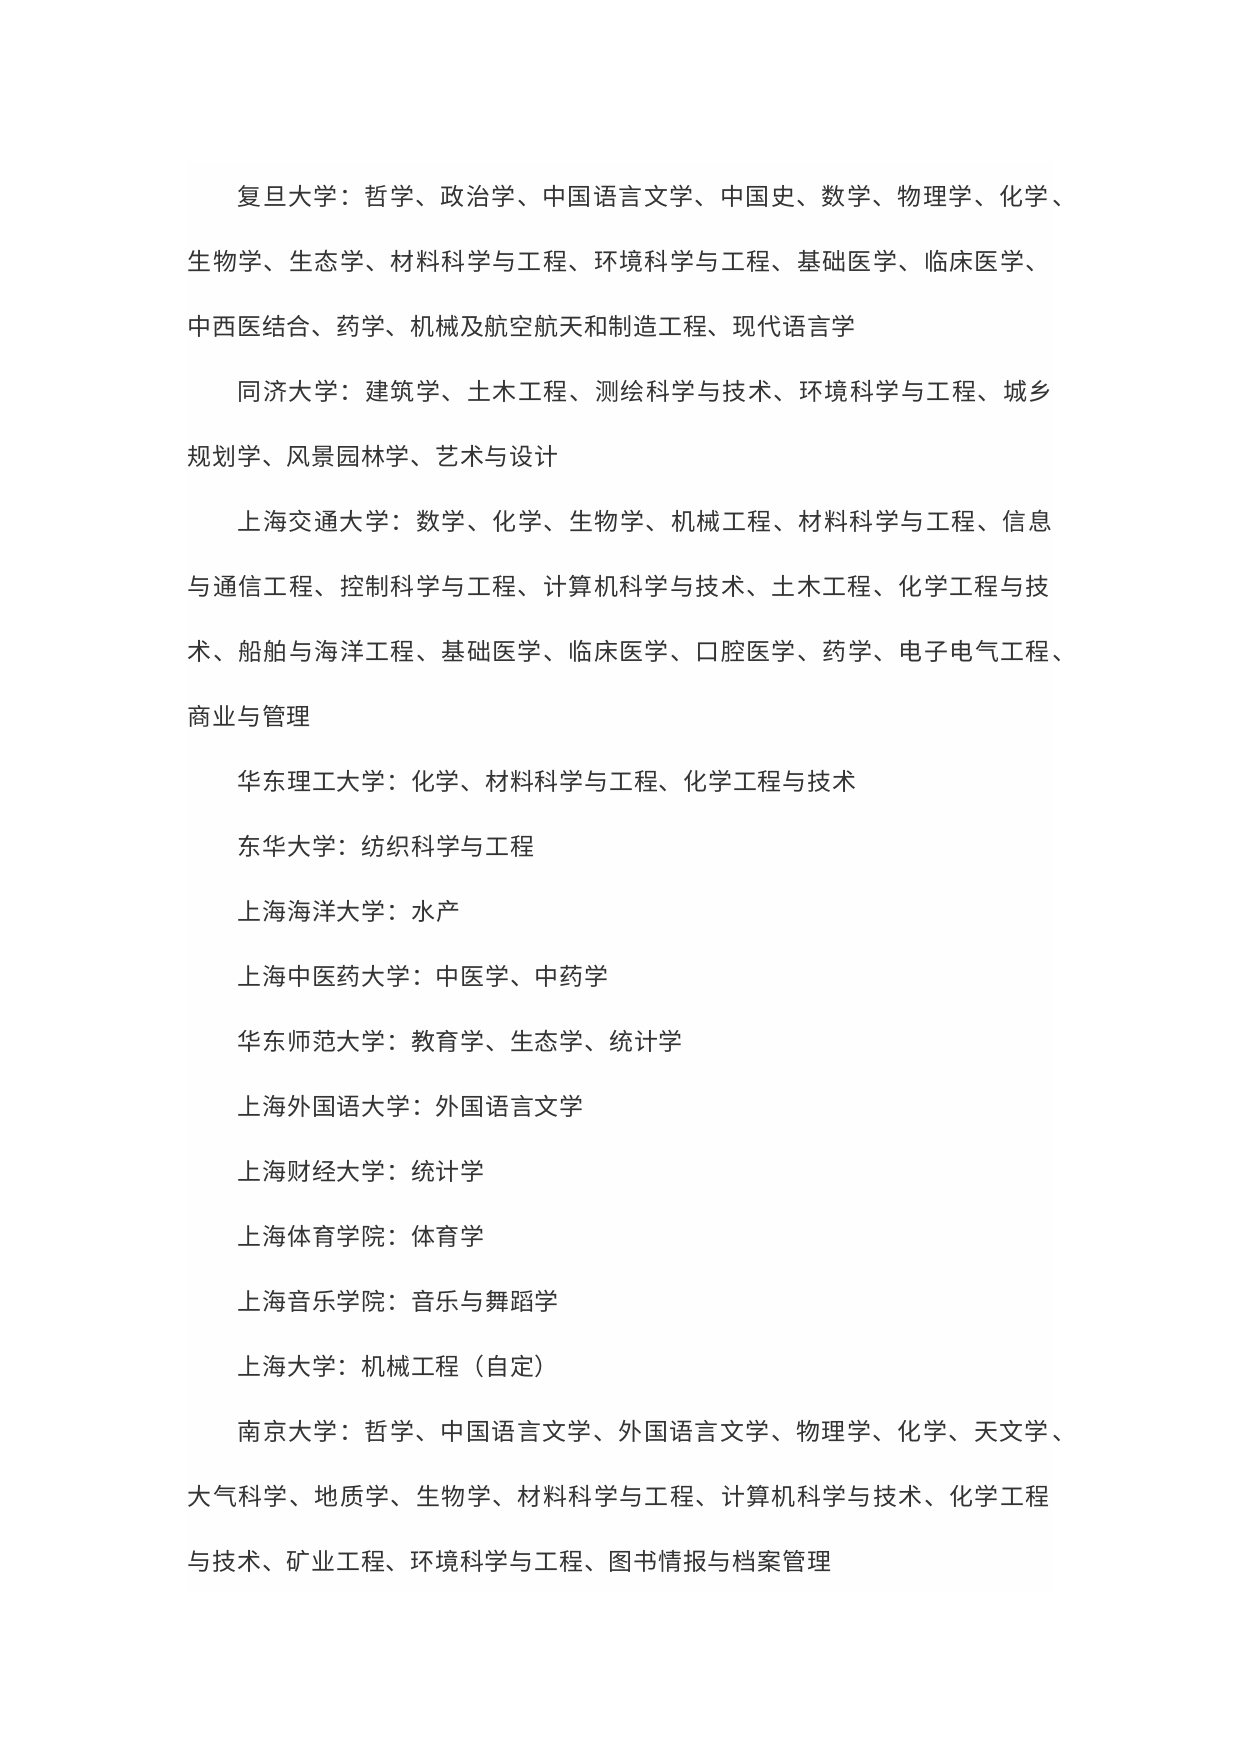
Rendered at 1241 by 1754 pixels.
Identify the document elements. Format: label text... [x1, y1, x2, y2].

text 华东理工大学：化学、材料科学与工程、化学工程与技术 [187, 747, 1053, 812]
text 上海中医药大学：中医学、中药学 [187, 942, 1053, 1007]
text 上海音乐学院：音乐与舞蹈学 [187, 1267, 1053, 1332]
text 华东师范大学：教育学、生态学、统计学 [187, 1007, 1053, 1072]
text 上海外国语大学：外国语言文学 [187, 1072, 1053, 1137]
text 同济大学：建筑学、土木工程、测绘科学与技术、环境科学与工程、城乡规划学、风景园林学、艺术与设计 [187, 357, 1053, 487]
text 上海大学：机械工程（自定） [187, 1332, 1053, 1397]
text 上海体育学院：体育学 [187, 1202, 1053, 1267]
text 上海海洋大学：水产 [187, 877, 1053, 942]
text 复旦大学：哲学、政治学、中国语言文学、中国史、数学、物理学、化学、生物学、生态学、材料科学与工程、环境科学与工程、基础医学、临床医学、中西医结合、药学、机械及航空航天和制造工程、现代语言学 [187, 162, 1053, 357]
text 上海交通大学：数学、化学、生物学、机械工程、材料科学与工程、信息与通信工程、控制科学与工程、计算机科学与技术、土木工程、化学工程与技术、船舶与海洋工程、基础医学、临床医学、口腔医学、药学、电子电气工程、商业与管理 [187, 487, 1053, 747]
text 东华大学：纺织科学与工程 [187, 812, 1053, 877]
text 上海财经大学：统计学 [187, 1137, 1053, 1202]
text 南京大学：哲学、中国语言文学、外国语言文学、物理学、化学、天文学、大气科学、地质学、生物学、材料科学与工程、计算机科学与技术、化学工程与技术、矿业工程、环境科学与工程、图书情报与档案管理 [187, 1397, 1053, 1592]
